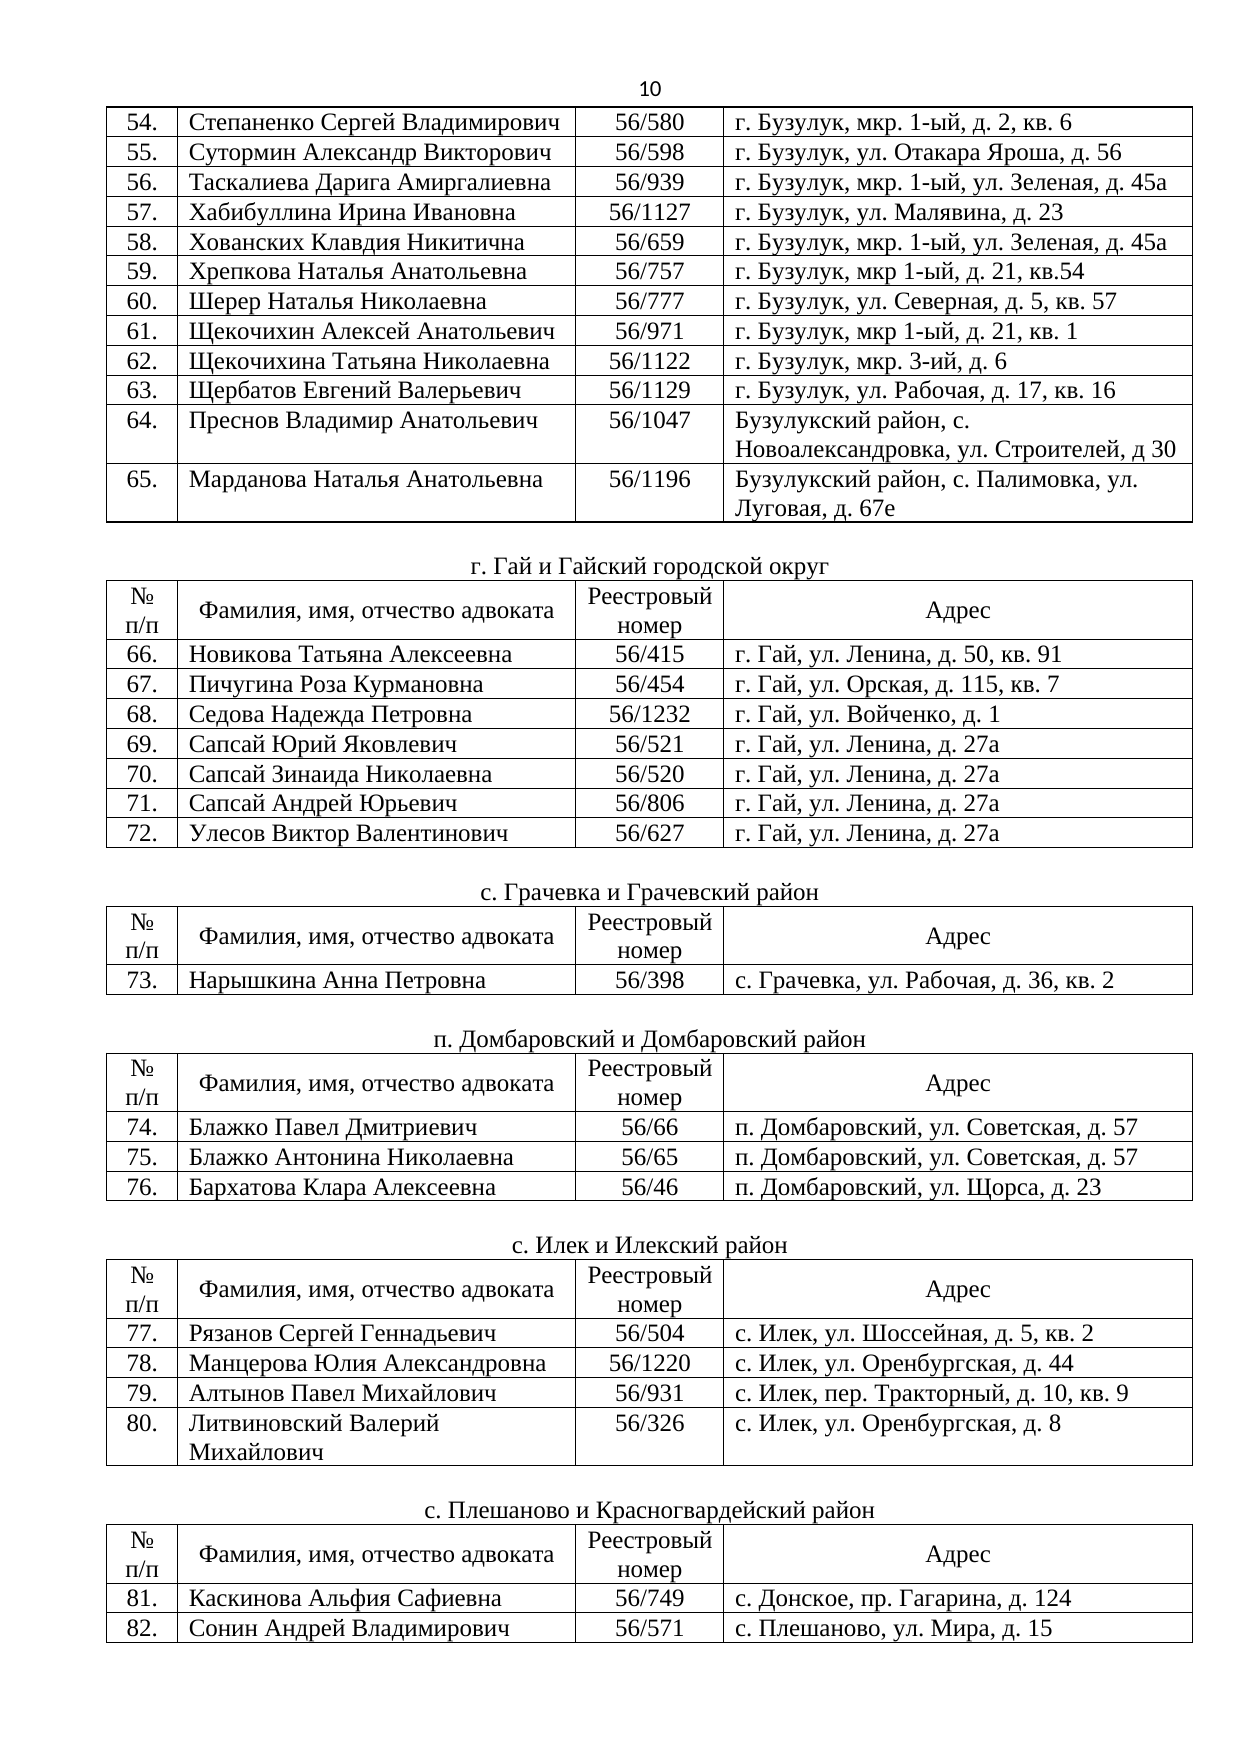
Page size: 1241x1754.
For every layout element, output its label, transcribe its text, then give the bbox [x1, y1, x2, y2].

table_header Фамилия, имя, отчество адвоката [178, 581, 575, 638]
table_cell с. Илек, ул. Оренбургская, д. 44 [724, 1348, 1192, 1377]
table_cell г. Гай, ул. Орская, д. 115, кв. 7 [724, 669, 1192, 698]
table_cell Алтынов Павел Михайлович [178, 1378, 575, 1407]
table_cell Каскинова Альфия Сафиевна [178, 1584, 575, 1612]
table_cell 56/398 [576, 965, 723, 994]
table_cell г. Гай, ул. Ленина, д. 27а [724, 759, 1192, 787]
table_cell 56/939 [576, 167, 723, 196]
table_cell 61. [107, 316, 177, 345]
table_cell г. Гай, ул. Ленина, д. 27а [724, 818, 1192, 847]
table_cell Литвиновский Валерий Михайлович [178, 1408, 575, 1465]
table_cell Блажко Павел Дмитриевич [178, 1112, 575, 1141]
table_cell 68. [107, 699, 177, 728]
text п. Домбаровский и Домбаровский район [118, 1024, 1181, 1052]
table_cell 56/1196 [576, 464, 723, 521]
table_cell 75. [107, 1142, 177, 1171]
table_cell с. Донское, пр. Гагарина, д. 124 [724, 1584, 1192, 1612]
table_cell г. Бузулук, ул. Малявина, д. 23 [724, 197, 1192, 226]
table_cell с. Илек, пер. Тракторный, д. 10, кв. 9 [724, 1378, 1192, 1407]
table_cell г. Бузулук, мкр. 1-ый, ул. Зеленая, д. 45а [724, 227, 1192, 255]
table_cell 62. [107, 346, 177, 374]
table_cell Марданова Наталья Анатольевна [178, 464, 575, 521]
table_header Адрес [724, 581, 1192, 638]
table_cell 65. [107, 464, 177, 521]
table_header № п/п [107, 907, 177, 964]
table_cell 80. [107, 1408, 177, 1465]
table_cell 54. [107, 108, 177, 136]
table_cell Блажко Антонина Николаевна [178, 1142, 575, 1171]
table_header Фамилия, имя, отчество адвоката [178, 1054, 575, 1111]
table_cell г. Гай, ул. Ленина, д. 27а [724, 789, 1192, 817]
table_header Фамилия, имя, отчество адвоката [178, 1525, 575, 1582]
table_header Адрес [724, 907, 1192, 964]
table_cell Хрепкова Наталья Анатольевна [178, 256, 575, 285]
table_cell 70. [107, 759, 177, 787]
table_cell Щербатов Евгений Валерьевич [178, 376, 575, 404]
table_cell 64. [107, 405, 177, 463]
table_cell 56/571 [576, 1613, 723, 1642]
table_header № п/п [107, 1525, 177, 1582]
table_cell г. Гай, ул. Войченко, д. 1 [724, 699, 1192, 728]
table_cell с. Илек, ул. Шоссейная, д. 5, кв. 2 [724, 1319, 1192, 1347]
table_cell г. Бузулук, ул. Северная, д. 5, кв. 57 [724, 286, 1192, 315]
table_cell г. Гай, ул. Ленина, д. 27а [724, 729, 1192, 758]
table_cell 74. [107, 1112, 177, 1141]
table_header Реестровый номер [576, 907, 723, 964]
table_cell п. Домбаровский, ул. Щорса, д. 23 [724, 1172, 1192, 1200]
table_cell 56/1047 [576, 405, 723, 463]
table_cell г. Бузулук, мкр. 1-ый, ул. Зеленая, д. 45а [724, 167, 1192, 196]
table_cell с. Плешаново, ул. Мира, д. 15 [724, 1613, 1192, 1642]
table_header Адрес [724, 1260, 1192, 1317]
table_cell 56/598 [576, 137, 723, 166]
table_header № п/п [107, 1054, 177, 1111]
table_cell 66. [107, 640, 177, 668]
table_cell 56/659 [576, 227, 723, 255]
table_cell Шерер Наталья Николаевна [178, 286, 575, 315]
table_cell 58. [107, 227, 177, 255]
table_cell 56/971 [576, 316, 723, 345]
table_cell 72. [107, 818, 177, 847]
table_cell г. Бузулук, мкр 1-ый, д. 21, кв. 1 [724, 316, 1192, 345]
table_cell 56/931 [576, 1378, 723, 1407]
table_cell 57. [107, 197, 177, 226]
table_cell 56/777 [576, 286, 723, 315]
table_cell Степаненко Сергей Владимирович [178, 108, 575, 136]
table_header Адрес [724, 1054, 1192, 1111]
table_cell 56/1232 [576, 699, 723, 728]
table_cell Рязанов Сергей Геннадьевич [178, 1319, 575, 1347]
table_cell 56/521 [576, 729, 723, 758]
table_cell 56/65 [576, 1142, 723, 1171]
table_header № п/п [107, 1260, 177, 1317]
table_cell 82. [107, 1613, 177, 1642]
table_cell г. Бузулук, ул. Рабочая, д. 17, кв. 16 [724, 376, 1192, 404]
table_cell г. Бузулук, ул. Отакара Яроша, д. 56 [724, 137, 1192, 166]
table_cell г. Бузулук, мкр 1-ый, д. 21, кв.54 [724, 256, 1192, 285]
table_cell 56/627 [576, 818, 723, 847]
table_cell Хованских Клавдия Никитична [178, 227, 575, 255]
table_cell 56/326 [576, 1408, 723, 1465]
table_cell 71. [107, 789, 177, 817]
table_header Реестровый номер [576, 1260, 723, 1317]
table_cell Бузулукский район, с. Новоалександровка, ул. Строителей, д 30 [724, 405, 1192, 463]
table_cell Преснов Владимир Анатольевич [178, 405, 575, 463]
text г. Гай и Гайский городской округ [118, 551, 1181, 580]
table_cell 56/46 [576, 1172, 723, 1200]
table_cell с. Грачевка, ул. Рабочая, д. 36, кв. 2 [724, 965, 1192, 994]
table_cell 67. [107, 669, 177, 698]
table_header Реестровый номер [576, 1054, 723, 1111]
table_cell Бархатова Клара Алексеевна [178, 1172, 575, 1200]
table_cell Сапсай Зинаида Николаевна [178, 759, 575, 787]
table_cell 76. [107, 1172, 177, 1200]
table_cell 60. [107, 286, 177, 315]
table_cell Улесов Виктор Валентинович [178, 818, 575, 847]
table_header Реестровый номер [576, 581, 723, 638]
table_cell 56/580 [576, 108, 723, 136]
table_cell с. Илек, ул. Оренбургская, д. 8 [724, 1408, 1192, 1465]
table_cell Бузулукский район, с. Палимовка, ул. Луговая, д. 67е [724, 464, 1192, 521]
table_cell Нарышкина Анна Петровна [178, 965, 575, 994]
table_header Реестровый номер [576, 1525, 723, 1582]
table_cell 79. [107, 1378, 177, 1407]
table_cell 56/504 [576, 1319, 723, 1347]
table_cell 77. [107, 1319, 177, 1347]
table_cell Пичугина Роза Курмановна [178, 669, 575, 698]
table_cell 81. [107, 1584, 177, 1612]
table_cell 56/749 [576, 1584, 723, 1612]
table_cell Хабибуллина Ирина Ивановна [178, 197, 575, 226]
table_cell Щекочихин Алексей Анатольевич [178, 316, 575, 345]
text с. Плешаново и Красногвардейский район [118, 1495, 1181, 1524]
table_cell 59. [107, 256, 177, 285]
table_cell 56/1127 [576, 197, 723, 226]
table_cell Сонин Андрей Владимирович [178, 1613, 575, 1642]
table_cell 69. [107, 729, 177, 758]
table_cell Сапсай Андрей Юрьевич [178, 789, 575, 817]
table_header Фамилия, имя, отчество адвоката [178, 1260, 575, 1317]
table_header № п/п [107, 581, 177, 638]
table_cell 63. [107, 376, 177, 404]
table_cell г. Бузулук, мкр. 3-ий, д. 6 [724, 346, 1192, 374]
table_cell Таскалиева Дарига Амиргалиевна [178, 167, 575, 196]
table_header Адрес [724, 1525, 1192, 1582]
table_cell Манцерова Юлия Александровна [178, 1348, 575, 1377]
table_cell Седова Надежда Петровна [178, 699, 575, 728]
table_cell 56/66 [576, 1112, 723, 1141]
table_cell 56. [107, 167, 177, 196]
table_cell 56/1129 [576, 376, 723, 404]
table_cell 56/757 [576, 256, 723, 285]
table_cell 56/520 [576, 759, 723, 787]
table_cell 56/806 [576, 789, 723, 817]
table_header Фамилия, имя, отчество адвоката [178, 907, 575, 964]
table_cell 73. [107, 965, 177, 994]
table_cell 78. [107, 1348, 177, 1377]
table_cell 56/1122 [576, 346, 723, 374]
table_cell г. Бузулук, мкр. 1-ый, д. 2, кв. 6 [724, 108, 1192, 136]
table_cell 55. [107, 137, 177, 166]
table_cell п. Домбаровский, ул. Советская, д. 57 [724, 1112, 1192, 1141]
table_cell Сутормин Александр Викторович [178, 137, 575, 166]
table_cell 56/1220 [576, 1348, 723, 1377]
table_cell 56/454 [576, 669, 723, 698]
table_cell 56/415 [576, 640, 723, 668]
table_cell г. Гай, ул. Ленина, д. 50, кв. 91 [724, 640, 1192, 668]
table_cell Сапсай Юрий Яковлевич [178, 729, 575, 758]
table_cell Новикова Татьяна Алексеевна [178, 640, 575, 668]
text с. Илек и Илекский район [118, 1230, 1181, 1259]
table_cell Щекочихина Татьяна Николаевна [178, 346, 575, 374]
text с. Грачевка и Грачевский район [118, 877, 1181, 906]
table_cell п. Домбаровский, ул. Советская, д. 57 [724, 1142, 1192, 1171]
